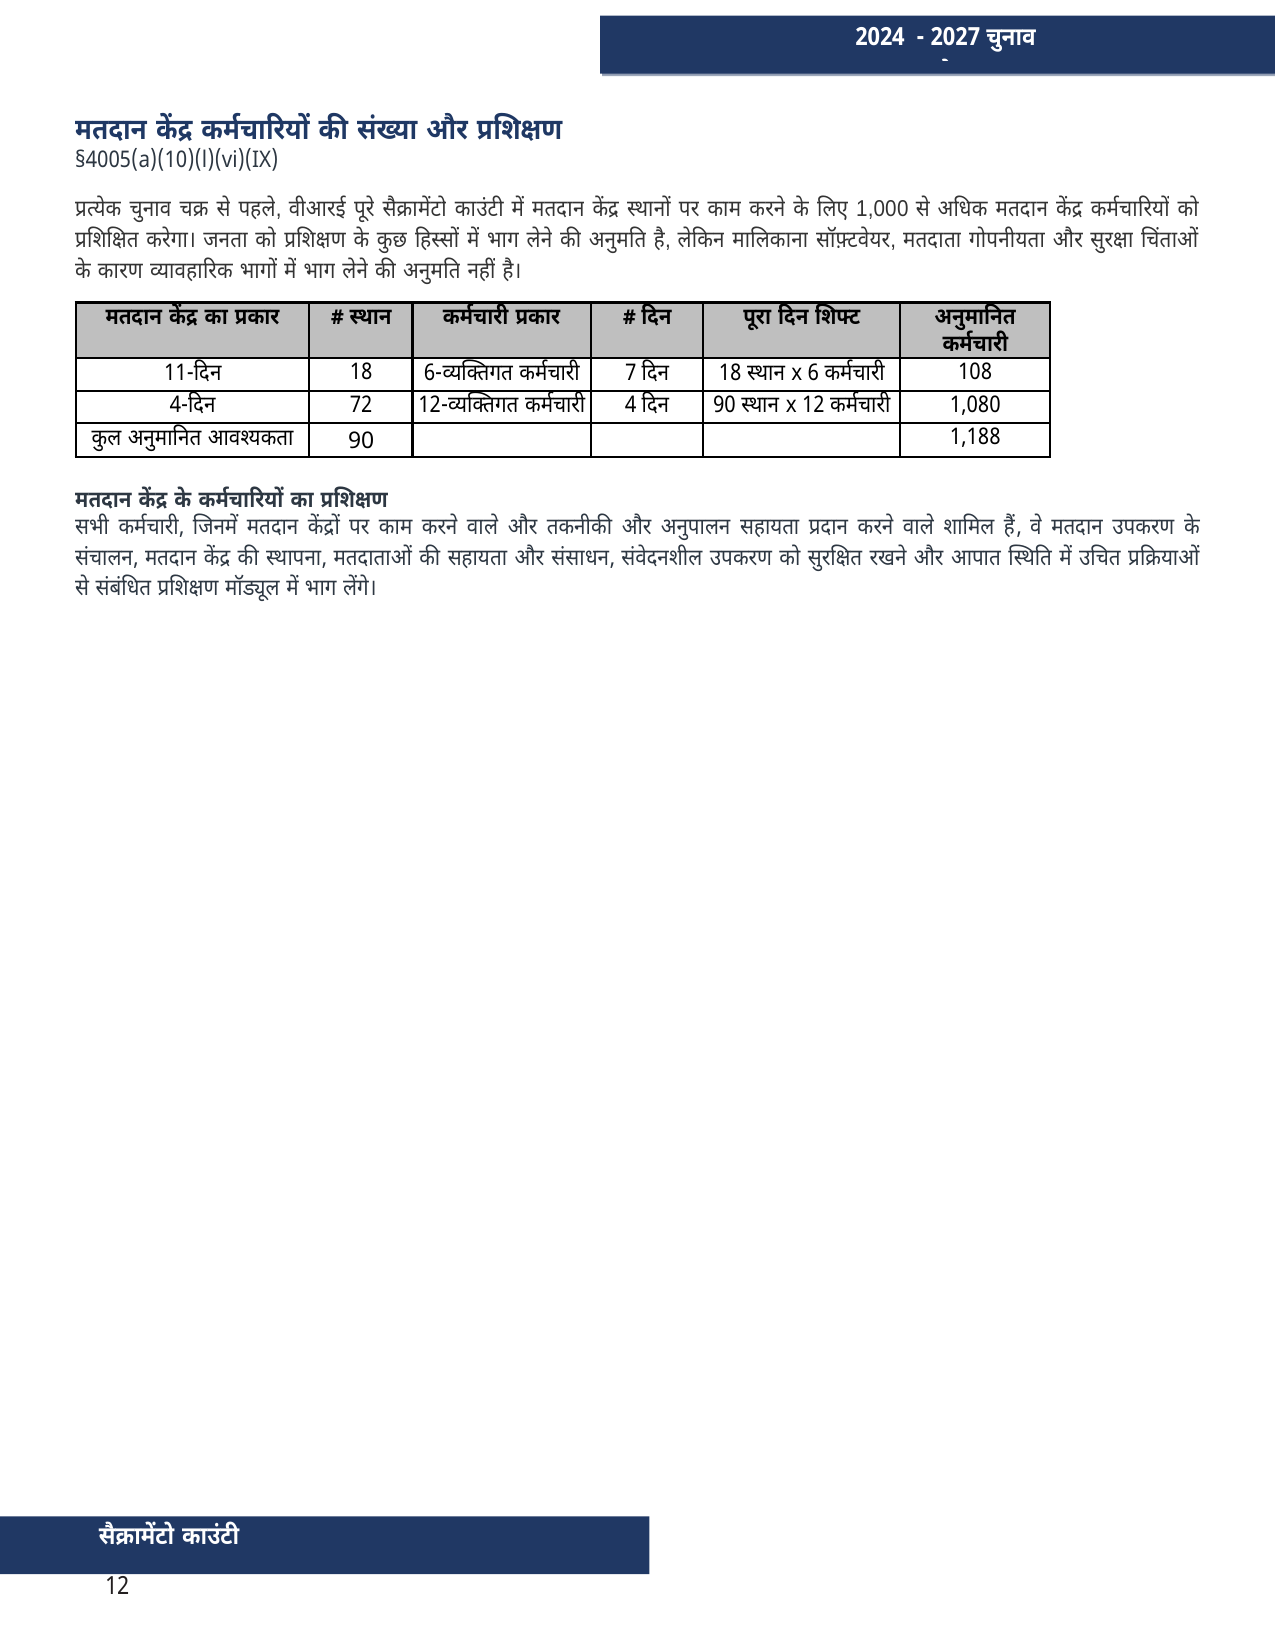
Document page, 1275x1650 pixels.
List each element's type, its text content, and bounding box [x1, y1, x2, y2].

table_cell 18 स्थान x 6 कर्मचारी [704, 359, 899, 389]
text प्रत्येक चुनाव चक्र से पहले, वीआरई पूरे सैक्रामेंटो काउंटी में मतदान केंद्र स्थानों पर काम करने के लिए 1,000 से अधिक मतदान केंद्र कर्मचारियों को प्रशिक्षित करेगा। जनता को प्रशिक्षण के कुछ हिस्सों में भाग लेने की अनुमति है, लेकिन मालिकाना सॉफ़्टवेयर, मतदाता गोपनीयता और सुरक्षा चिंताओं के कारण व्यावहारिक भागों में भाग लेने की अनुमति नहीं है। [75, 192, 1200, 286]
table_header # दिन [592, 304, 702, 357]
table_cell 6-व्यक्तिगत कर्मचारी [414, 359, 590, 389]
table_cell 1,188 [901, 424, 1049, 456]
text मतदान केंद्र कर्मचारियों की संख्या और प्रशिक्षण [75, 112, 1200, 146]
table_cell [414, 424, 590, 456]
table_cell 108 [901, 359, 1049, 389]
table_cell 11-दिन [77, 359, 308, 389]
table_header मतदान केंद्र का प्रकार [77, 304, 308, 357]
table_cell [704, 424, 899, 456]
table_cell 18 [310, 359, 411, 389]
table_cell 72 [310, 392, 411, 422]
table_cell कुल अनुमानित आवश्यकता [77, 424, 308, 456]
table_cell 90 स्थान x 12 कर्मचारी [704, 392, 899, 422]
table_cell 90 [310, 424, 411, 456]
table_header कर्मचारी प्रकार [414, 304, 590, 357]
text मतदान केंद्र के कर्मचारियों का प्रशिक्षण [75, 486, 1200, 513]
table_cell 4 दिन [592, 392, 702, 422]
table_cell 1,080 [901, 392, 1049, 422]
table_cell 4-दिन [77, 392, 308, 422]
table_header # स्थान [310, 304, 411, 357]
table_cell 12-व्यक्तिगत कर्मचारी [414, 392, 590, 422]
text सभी कर्मचारी, जिनमें मतदान केंद्रों पर काम करने वाले और तकनीकी और अनुपालन सहायता प्रदान करने वाले शामिल हैं, वे मतदान उपकरण के संचालन, मतदान केंद्र की स्थापना, मतदाताओं की सहायता और संसाधन, संवेदनशील उपकरण को सुरक्षित रखने और आपात स्थिति में उचित प्रक्रियाओं से संबंधित प्रशिक्षण मॉड्यूल में भाग लेंगे। [75, 513, 1200, 601]
table_cell 7 दिन [592, 359, 702, 389]
table_cell [592, 424, 702, 456]
text §4005(a)(10)(l)(vi)(IX) [75, 146, 1200, 176]
table_header अनुमानित कर्मचारी [901, 304, 1049, 357]
table_header पूरा दिन शिफ्ट [704, 304, 899, 357]
